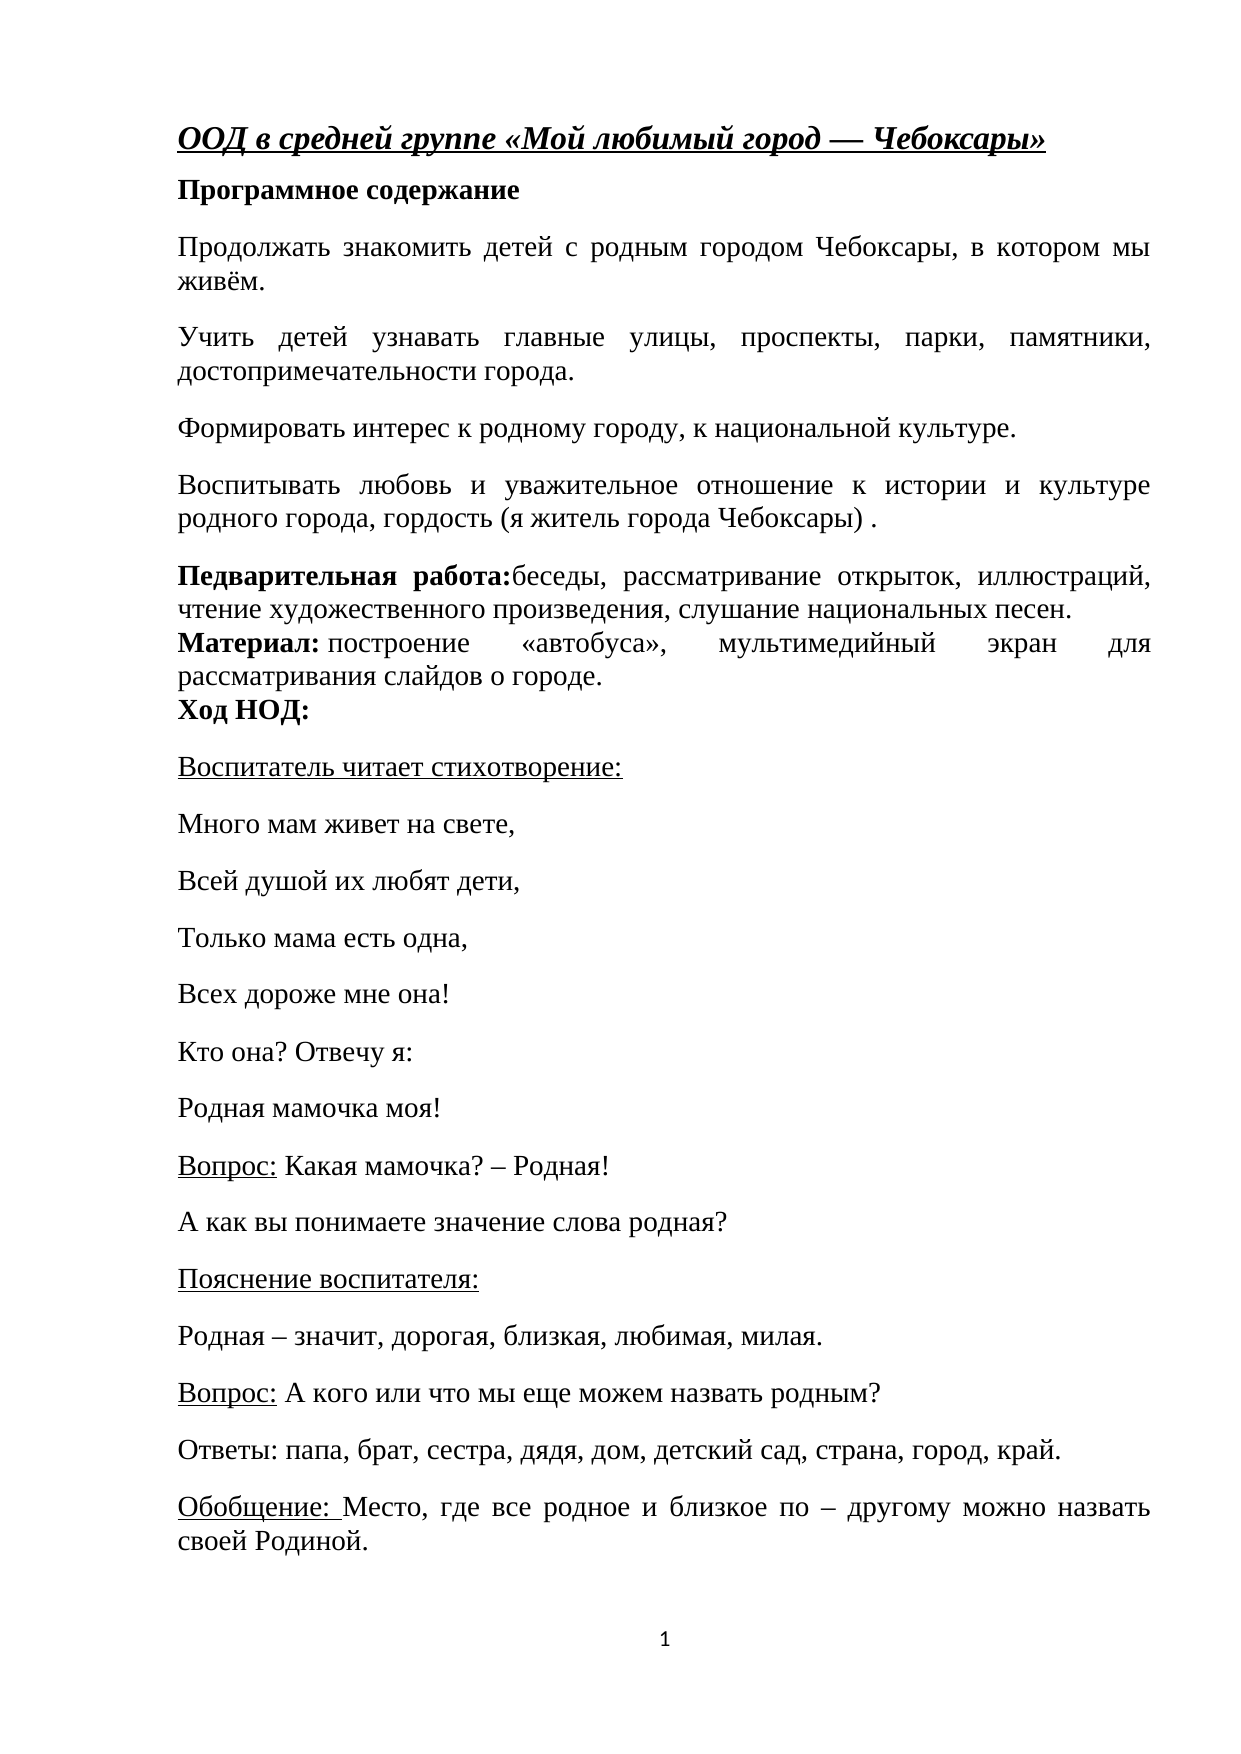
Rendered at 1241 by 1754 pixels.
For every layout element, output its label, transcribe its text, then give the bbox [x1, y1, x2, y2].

text Формировать интерес к родному городу, к национальной культуре. [177, 410, 1152, 444]
text Ответы: папа, брат, сестра, дядя, дом, детский сад, страна, город, край. [177, 1432, 1152, 1466]
text Продолжать знакомить детей с родным городом Чебоксары, в котором мы живём. [177, 229, 1152, 296]
text Много мам живет на свете, [177, 806, 1152, 839]
text Всей душой их любят дети, [177, 863, 1152, 896]
text Только мама есть одна, [177, 920, 1152, 953]
text Пояснение воспитателя: [177, 1262, 1152, 1295]
text Обобщение: Место, где все родное и близкое по – другому можно назвать своей Родиной. [177, 1489, 1152, 1557]
text Учить детей узнавать главные улицы, проспекты, парки, памятники, достопримечательности города. [177, 319, 1152, 387]
text Родная мамочка моя! [177, 1091, 1152, 1124]
text Кто она? Отвечу я: [177, 1034, 1152, 1067]
text Всех дороже мне она! [177, 977, 1152, 1010]
text А как вы понимаете значение слова родная? [177, 1204, 1152, 1238]
text Родная – значит, дорогая, близкая, любимая, милая. [177, 1318, 1152, 1352]
text Материал: построение «автобуса», мультимедийный экран для рассматривания слайдов о городе. [177, 625, 1152, 692]
text Ход НОД: [177, 692, 1152, 725]
text ООД в средней группе «Мой любимый город — Чебоксары» [177, 118, 1152, 156]
text Воспитывать любовь и уважительное отношение к истории и культуре родного города, гордость (я житель города Чебоксары) . [177, 467, 1152, 534]
text Воспитатель читает стихотворение: [177, 749, 1152, 782]
text Программное содержание [177, 172, 1152, 206]
text Вопрос: А кого или что мы еще можем назвать родным? [177, 1376, 1152, 1409]
text Педварительная работа:беседы, рассматривание открыток, иллюстраций, чтение художественного произведения, слушание национальных песен. [177, 558, 1152, 625]
text Вопрос: Какая мамочка? – Родная! [177, 1148, 1152, 1181]
